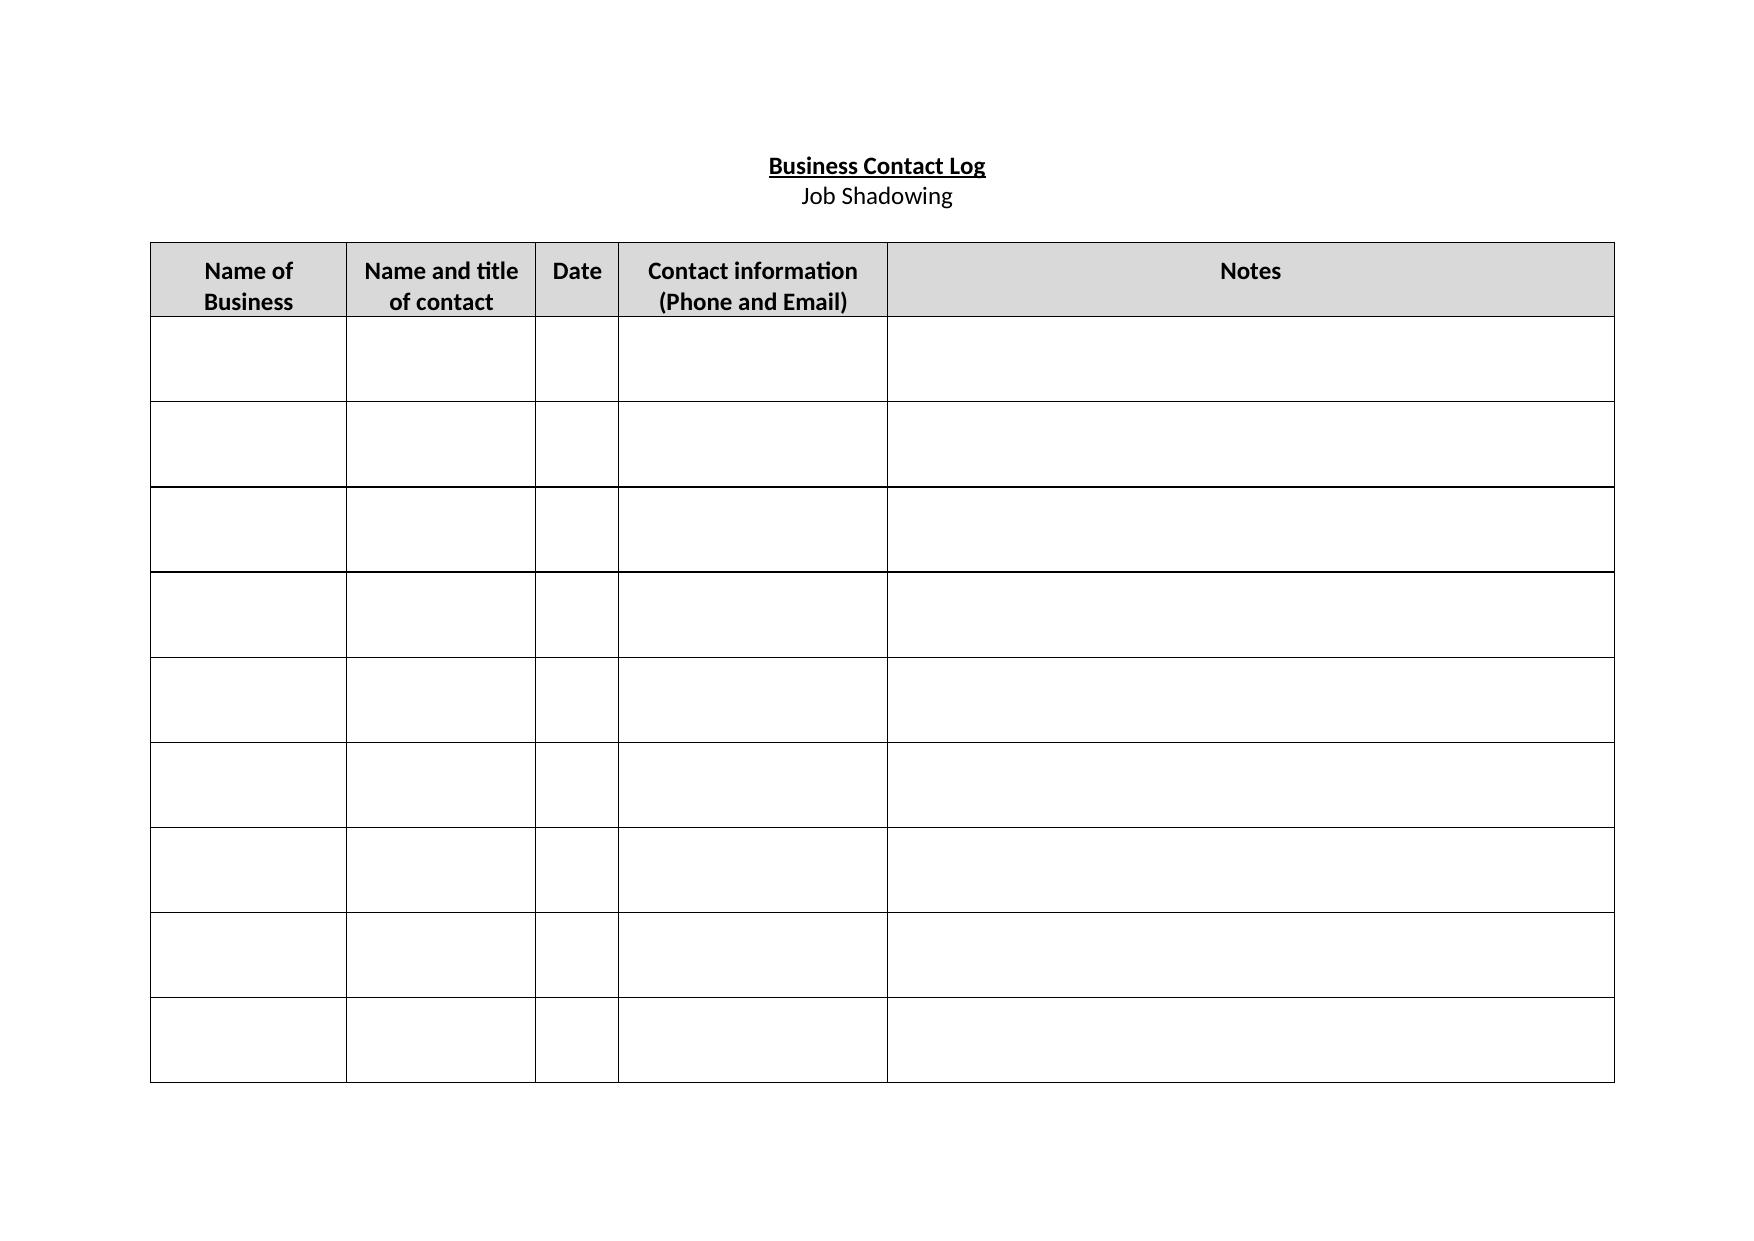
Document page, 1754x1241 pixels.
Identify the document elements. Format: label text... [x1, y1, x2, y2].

table_cell [151, 402, 346, 486]
table_cell [888, 488, 1614, 571]
table_header Notes [888, 243, 1614, 316]
table_cell [619, 317, 887, 401]
table_cell [151, 488, 346, 571]
table_cell [536, 913, 618, 997]
table_header Name of Business [151, 243, 346, 316]
table_cell [151, 998, 346, 1082]
table_cell [151, 743, 346, 827]
table_cell [151, 658, 346, 742]
table_cell [536, 658, 618, 742]
table_cell [619, 488, 887, 571]
table_cell [619, 573, 887, 657]
table_cell [888, 998, 1614, 1082]
table_cell [888, 402, 1614, 486]
table_cell [347, 317, 535, 401]
table_cell [888, 828, 1614, 912]
table_cell [888, 913, 1614, 997]
table_cell [347, 573, 535, 657]
table_cell [536, 998, 618, 1082]
table_cell [536, 743, 618, 827]
table_cell [151, 573, 346, 657]
table_cell [347, 913, 535, 997]
table_cell [619, 743, 887, 827]
table_cell [619, 913, 887, 997]
table_cell [536, 488, 618, 571]
table_cell [536, 402, 618, 486]
table_cell [151, 828, 346, 912]
table_cell [347, 488, 535, 571]
table_header Name and title of contact [347, 243, 535, 316]
table_cell [347, 743, 535, 827]
table_cell [888, 573, 1614, 657]
table_header Date [536, 243, 618, 316]
table_cell [536, 573, 618, 657]
table_cell [619, 828, 887, 912]
table_cell [888, 658, 1614, 742]
table_cell [536, 828, 618, 912]
table_cell [619, 658, 887, 742]
text Business Contact Log [150, 150, 1604, 181]
table_header Contact information (Phone and Email) [619, 243, 887, 316]
table_cell [536, 317, 618, 401]
table_cell [619, 402, 887, 486]
table_cell [888, 317, 1614, 401]
text Job Shadowing [150, 181, 1604, 211]
table_cell [888, 743, 1614, 827]
table_cell [151, 913, 346, 997]
table_cell [151, 317, 346, 401]
table_cell [347, 658, 535, 742]
table_cell [347, 828, 535, 912]
table_cell [347, 402, 535, 486]
table_cell [619, 998, 887, 1082]
table_cell [347, 998, 535, 1082]
